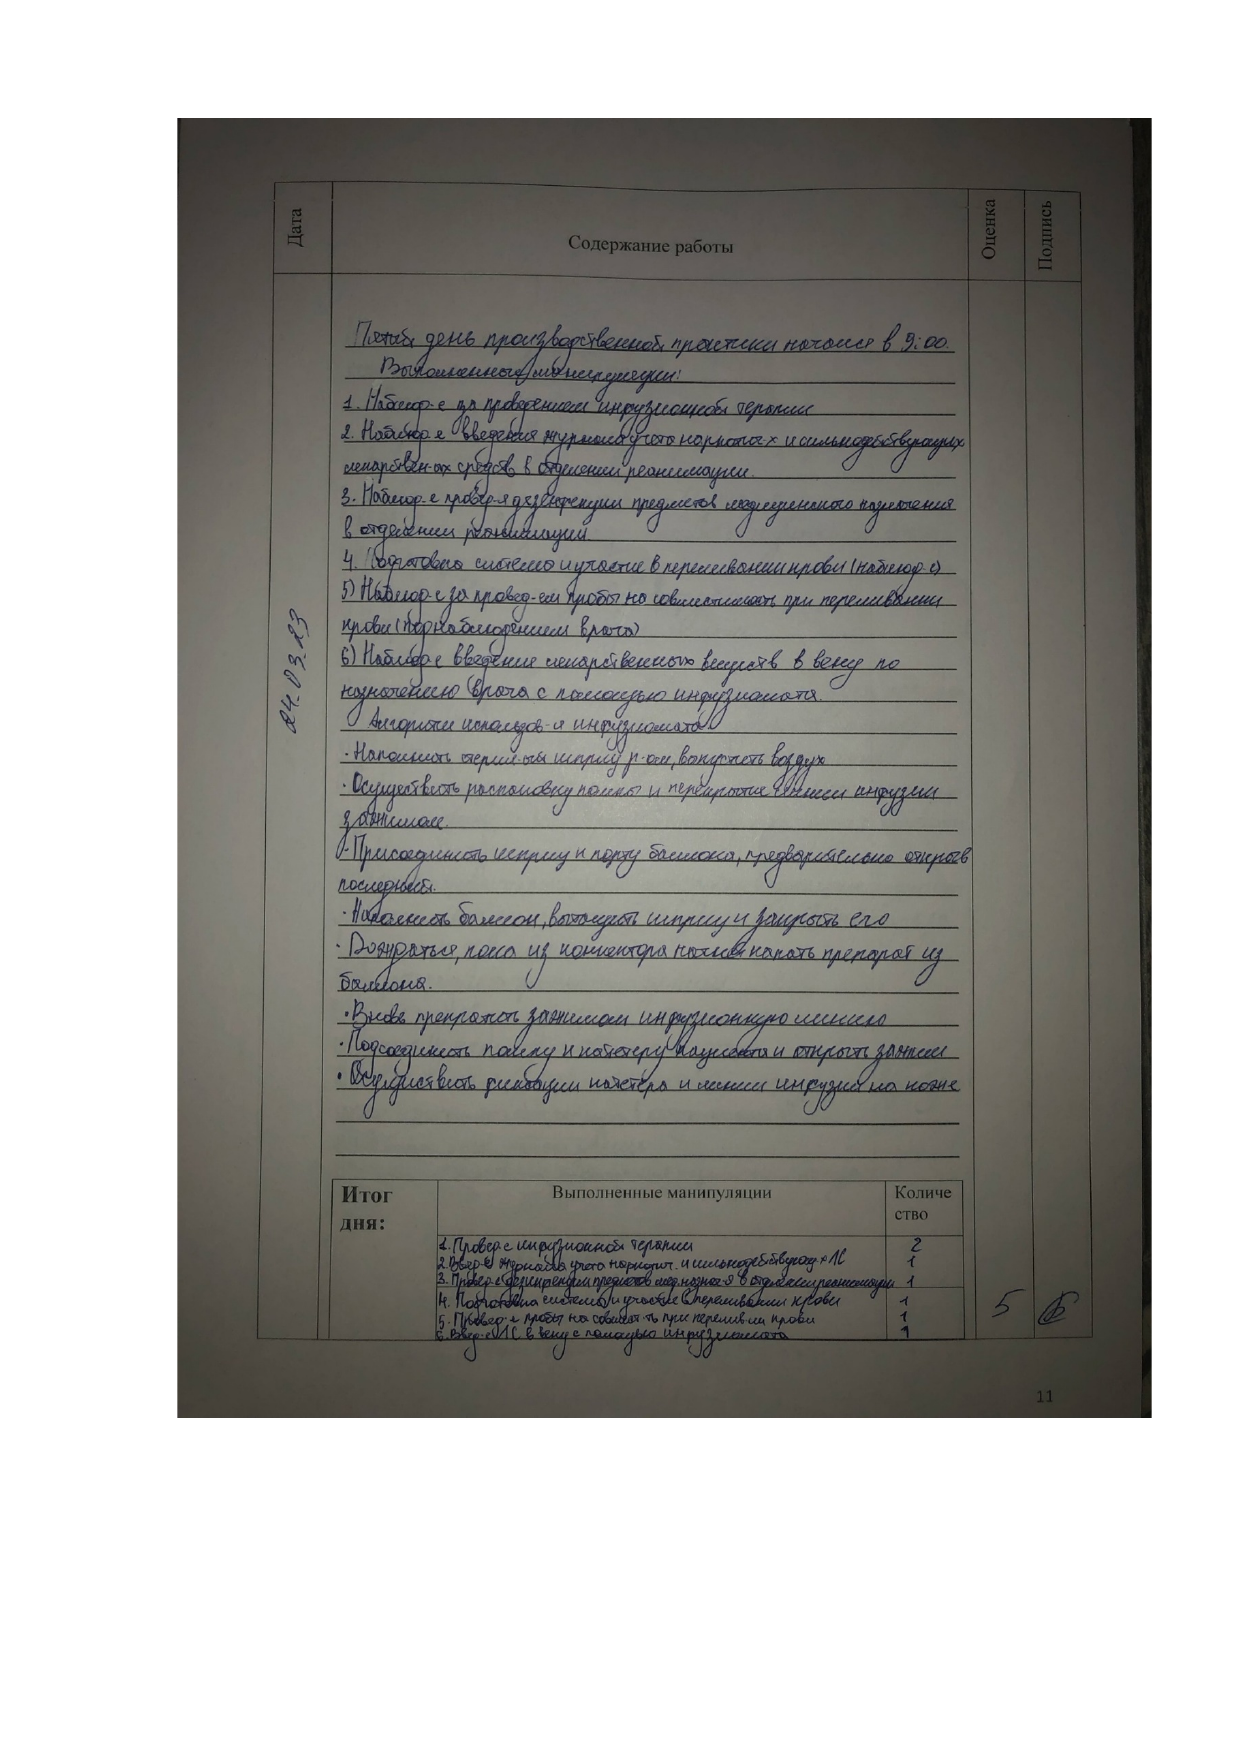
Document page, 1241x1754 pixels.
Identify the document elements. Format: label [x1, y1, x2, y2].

picture [177, 118, 1152, 1418]
